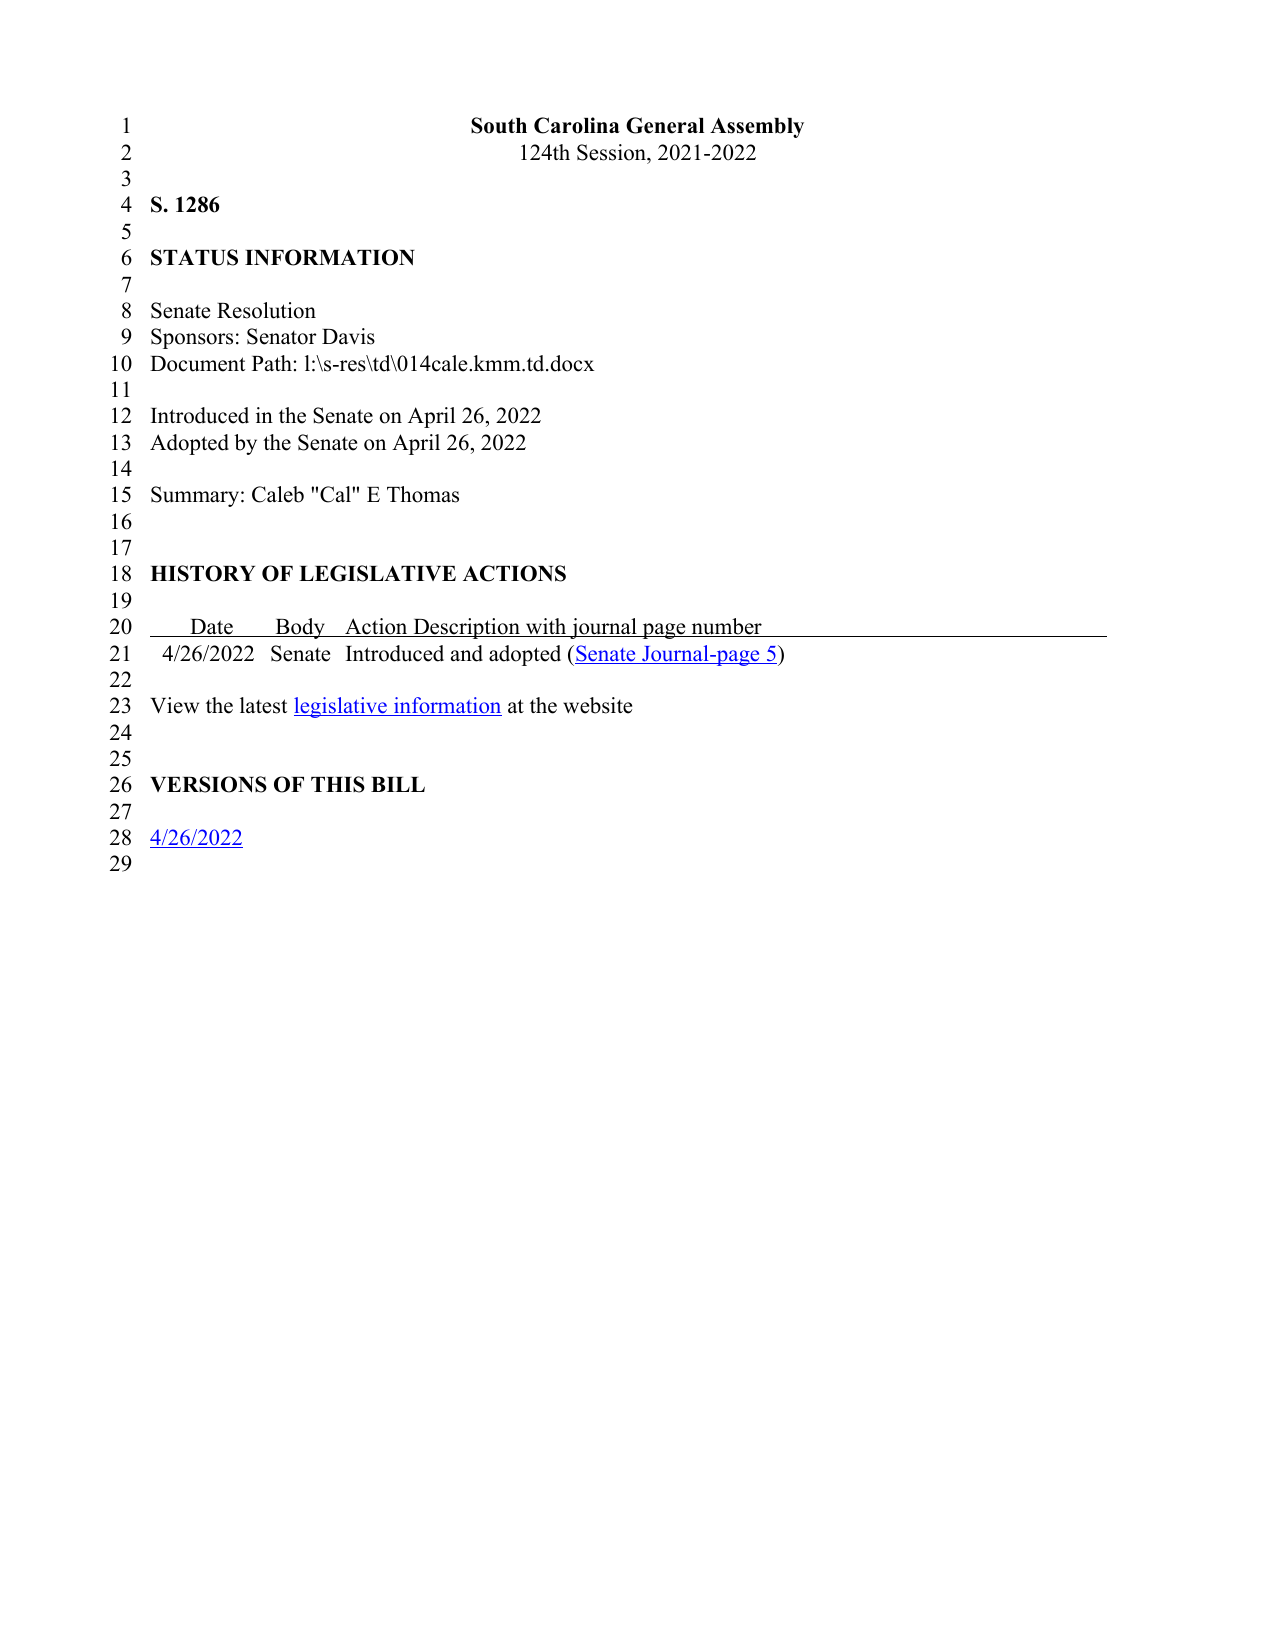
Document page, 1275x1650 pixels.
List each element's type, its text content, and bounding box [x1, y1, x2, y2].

text South Carolina General Assembly [150, 112, 1125, 139]
text View the latest legislative information at the website [150, 692, 1125, 719]
text VERSIONS OF THIS BILL [150, 771, 1125, 798]
text Senate Resolution [150, 297, 1125, 323]
text 124th Session, 2021-2022 [150, 139, 1125, 165]
text 4/26/2022 [150, 824, 1125, 850]
text Sponsors: Senator Davis [150, 323, 1125, 350]
text STATUS INFORMATION [150, 244, 1125, 271]
text Summary: Caleb "Cal" E Thomas [150, 481, 1125, 508]
text Adopted by the Senate on April 26, 2022 [150, 429, 1125, 455]
text Date Body Action Description with journal page number [150, 613, 1125, 639]
text S. 1286 [150, 192, 1125, 218]
text Document Path: l:\s-res\td\014cale.kmm.td.docx [150, 350, 1125, 376]
text Introduced in the Senate on April 26, 2022 [150, 402, 1125, 429]
text 4/26/2022 Senate Introduced and adopted (Senate Journal-page 5) [150, 639, 1125, 666]
text HISTORY OF LEGISLATIVE ACTIONS [150, 561, 1125, 587]
